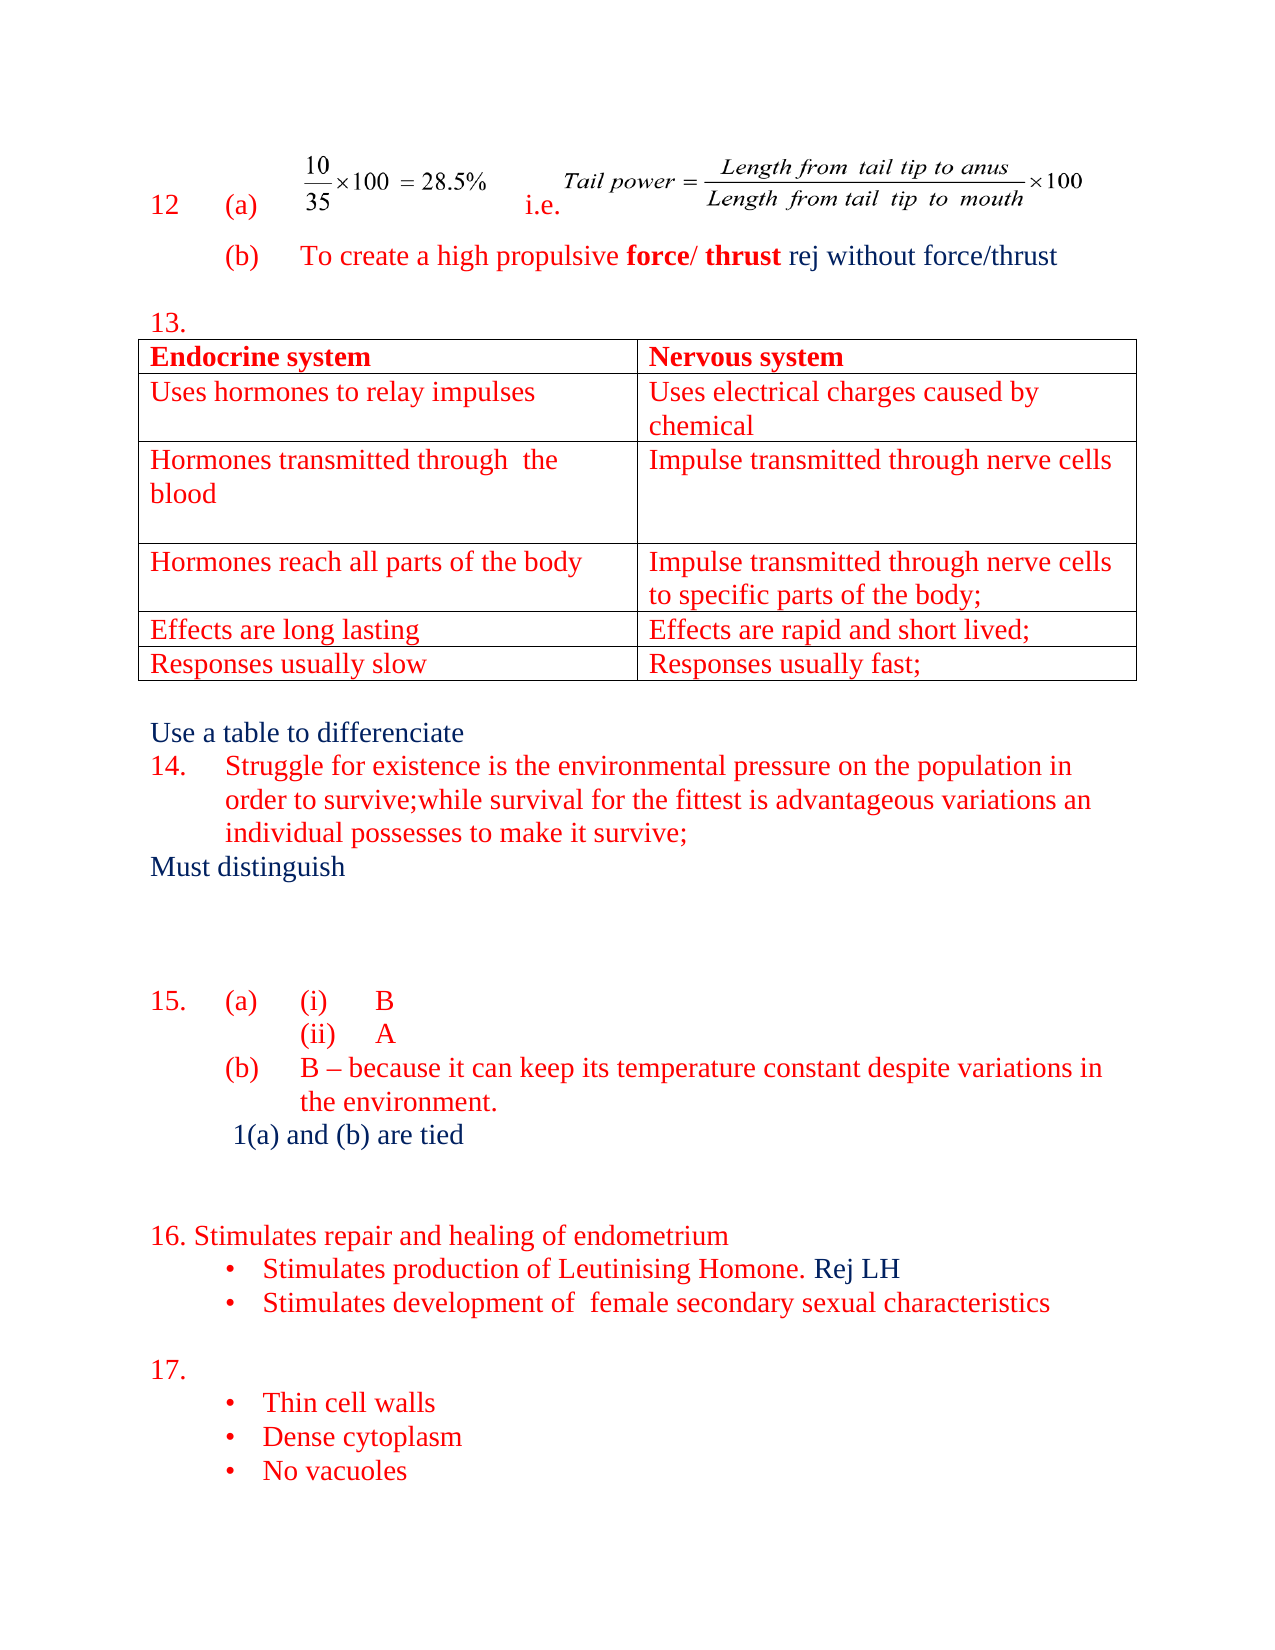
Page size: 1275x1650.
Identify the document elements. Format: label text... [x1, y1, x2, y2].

picture [560, 153, 1087, 215]
table_cell Effects are long lasting [139, 612, 637, 646]
text Use a table to differenciate [150, 715, 1125, 748]
table_header Nervous system [638, 340, 1136, 373]
list Thin cell walls [225, 1386, 1125, 1419]
text (b) B – because it can keep its temperature constant despite variations in the environment. [225, 1050, 1125, 1117]
table_cell Effects are rapid and short lived; [638, 612, 1136, 646]
table_cell Hormones reach all parts of the body [139, 544, 637, 611]
list Dense cytoplasm [225, 1419, 1125, 1453]
text 13. [150, 305, 1125, 338]
table_cell Uses electrical charges caused by chemical [638, 374, 1136, 441]
table_cell Uses hormones to relay impulses [139, 374, 637, 441]
table_cell Impulse transmitted through nerve cells to specific parts of the body; [638, 544, 1136, 611]
text 17. [150, 1352, 1125, 1386]
text 15. (a) (i) B [150, 983, 1125, 1017]
list No vacuoles [225, 1453, 1125, 1486]
list Stimulates development of female secondary sexual characteristics [225, 1285, 1125, 1318]
list Stimulates production of Leutinising Homone. Rej LH [225, 1251, 1125, 1285]
text (ii) A [150, 1017, 1125, 1050]
text 16. Stimulates repair and healing of endometrium [150, 1218, 1125, 1251]
text 14. Struggle for existence is the environmental pressure on the population in order to survive;while survival for the fittest is advantageous variations an individual possesses to make it survive; [150, 748, 1125, 849]
table_cell Impulse transmitted through nerve cells [638, 442, 1136, 543]
text Must distinguish [150, 849, 1125, 882]
table_cell Responses usually fast; [638, 647, 1136, 680]
table_cell Responses usually slow [139, 647, 637, 680]
text (b) To create a high propulsive force/ thrust rej without force/thrust [150, 238, 1125, 271]
picture [300, 150, 490, 215]
text 1(a) and (b) are tied [225, 1117, 1125, 1151]
table_cell Hormones transmitted through the blood [139, 442, 637, 543]
table_header Endocrine system [139, 340, 637, 373]
